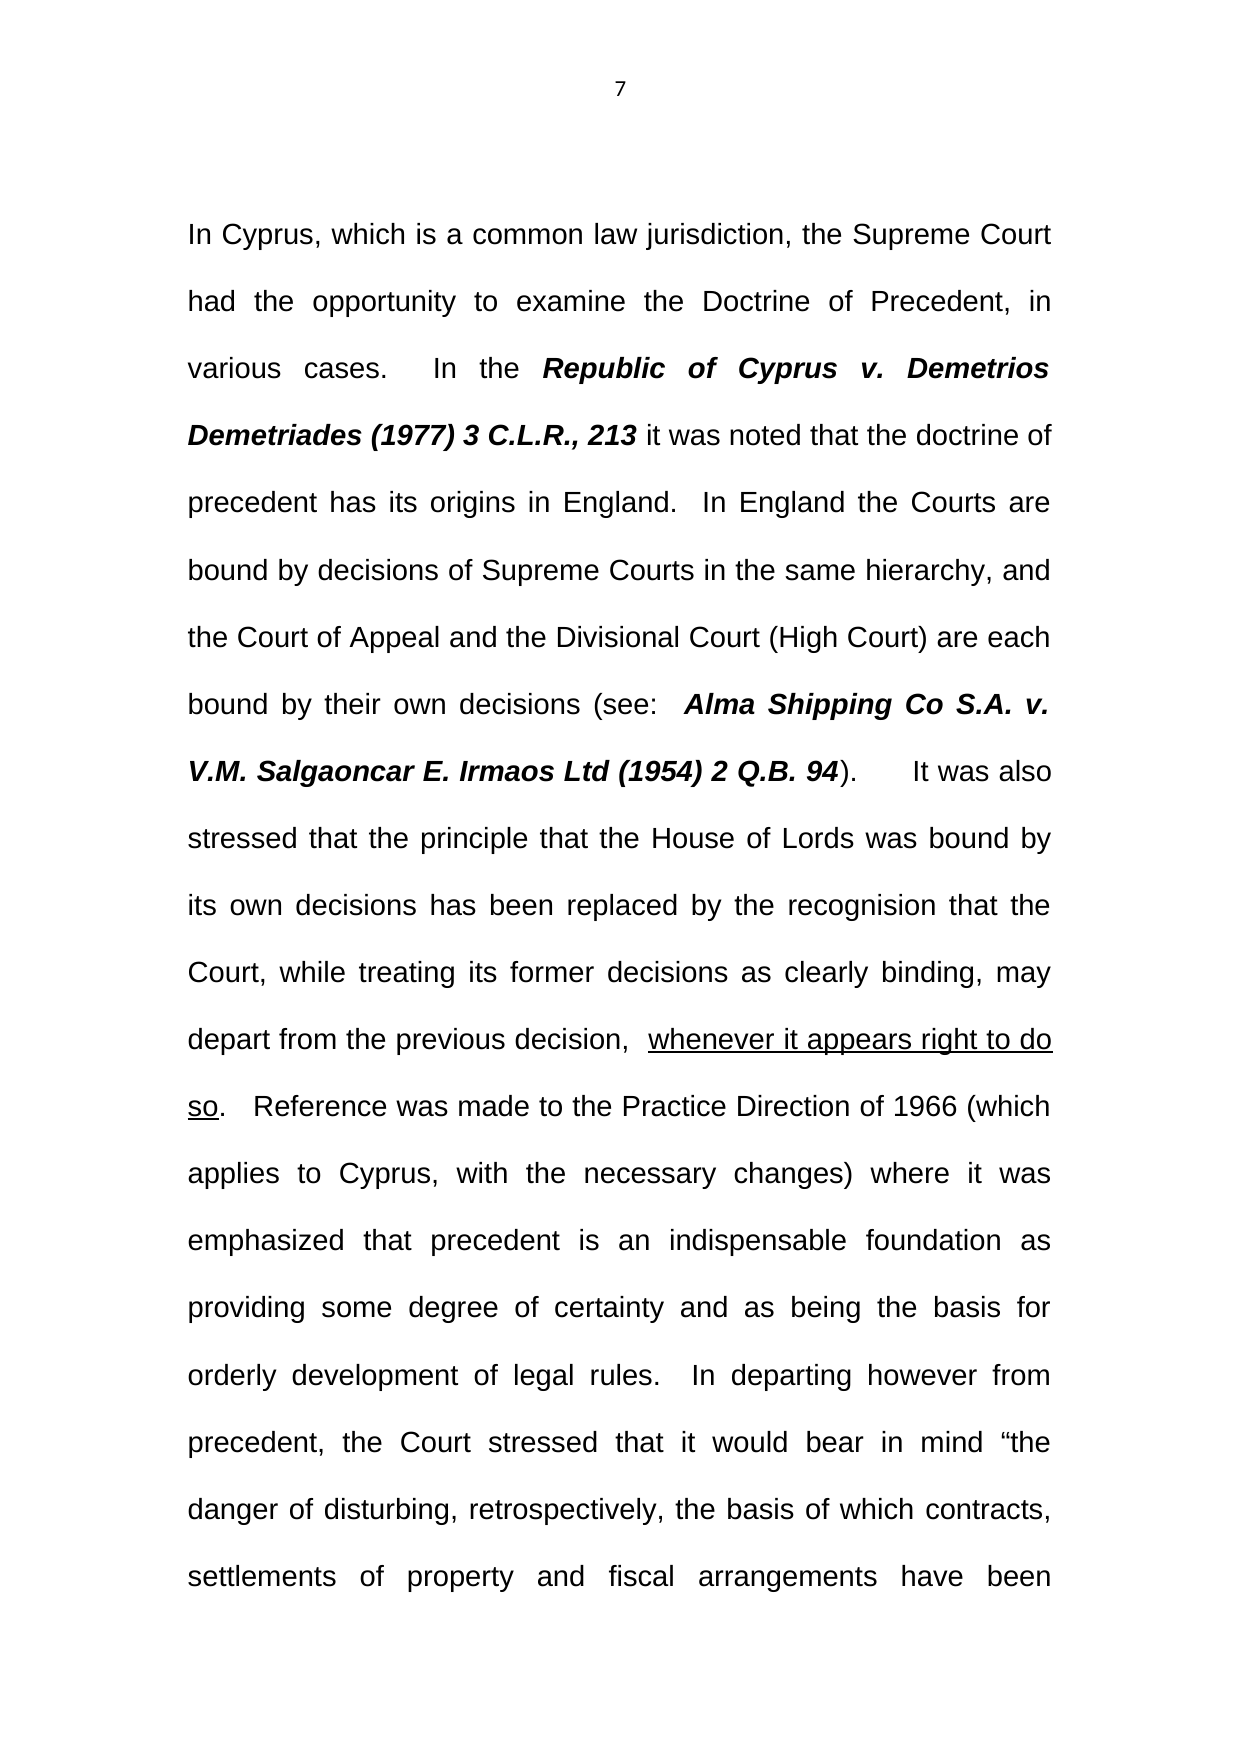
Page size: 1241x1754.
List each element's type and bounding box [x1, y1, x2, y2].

text [187, 217, 1053, 1592]
